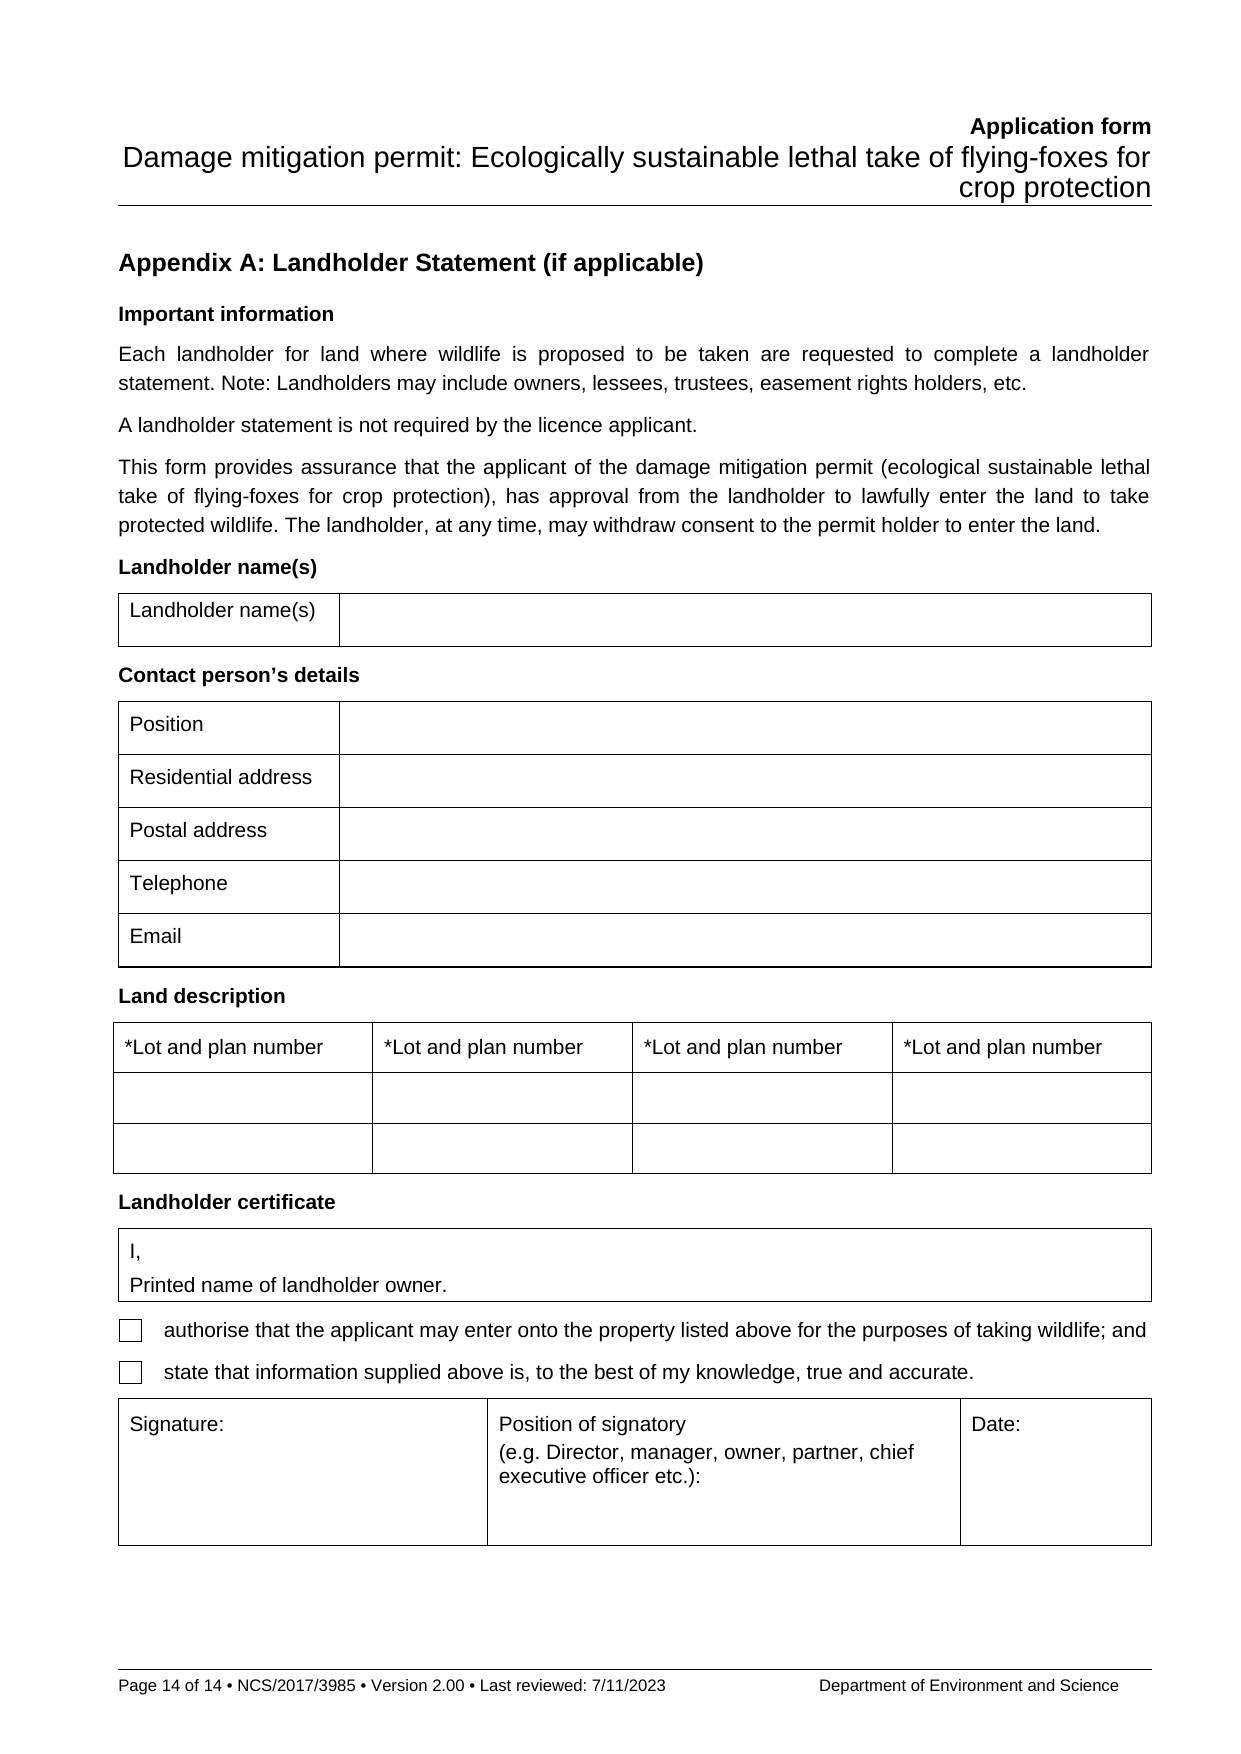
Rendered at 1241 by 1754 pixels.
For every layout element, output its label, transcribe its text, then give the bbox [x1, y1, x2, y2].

table_cell [114, 1124, 372, 1173]
text Appendix A: Landholder Statement (if applicable) [118, 248, 1152, 277]
table_cell [340, 861, 1151, 913]
table_cell [340, 808, 1151, 860]
text authorise that the applicant may enter onto the property listed above for the purposes of taking wildlife; and [118, 1314, 1152, 1344]
table_header *Lot and plan number [633, 1023, 892, 1072]
table_header *Lot and plan number [893, 1023, 1151, 1072]
table_cell [633, 1124, 892, 1173]
text Important information [118, 302, 1152, 326]
text This form provides assurance that the applicant of the damage mitigation permit (ecological sustainable lethal take of flying-foxes for crop protection), has approval from the landholder to lawfully enter the land to take protected wildlife. The landholder, at any time, may withdraw consent to the permit holder to enter the land. [118, 451, 1152, 538]
table_header Signature: [119, 1399, 487, 1545]
table_header *Lot and plan number [114, 1023, 372, 1072]
table_cell Email [119, 914, 339, 966]
table_header I, Printed name of landholder owner. [119, 1229, 1151, 1301]
text Land description [118, 980, 1152, 1009]
table_cell Telephone [119, 861, 339, 913]
table_header Date: [961, 1399, 1151, 1545]
table_header Position [119, 702, 339, 754]
table_cell [340, 914, 1151, 966]
table_header Position of signatory (e.g. Director, manager, owner, partner, chief executive officer etc.): [488, 1399, 960, 1545]
table_header [340, 702, 1151, 754]
text Landholder certificate [118, 1186, 1152, 1215]
table_header [340, 594, 1151, 646]
table_cell [373, 1124, 632, 1173]
table_header Landholder name(s) [119, 594, 339, 646]
text Contact person’s details [118, 659, 1152, 688]
table_cell [633, 1073, 892, 1123]
table_cell Residential address [119, 755, 339, 807]
table_cell Postal address [119, 808, 339, 860]
table_cell [373, 1073, 632, 1123]
text Landholder name(s) [118, 551, 1152, 580]
table_cell [114, 1073, 372, 1123]
text A landholder statement is not required by the licence applicant. [118, 409, 1152, 438]
table_cell [893, 1073, 1151, 1123]
table_cell [340, 755, 1151, 807]
table_header *Lot and plan number [373, 1023, 632, 1072]
text Each landholder for land where wildlife is proposed to be taken are requested to complete a landholder statement. Note: Landholders may include owners, lessees, trustees, easement rights holders, etc. [118, 338, 1152, 397]
text state that information supplied above is, to the best of my knowledge, true and accurate. [118, 1356, 1152, 1385]
table_cell [893, 1124, 1151, 1173]
